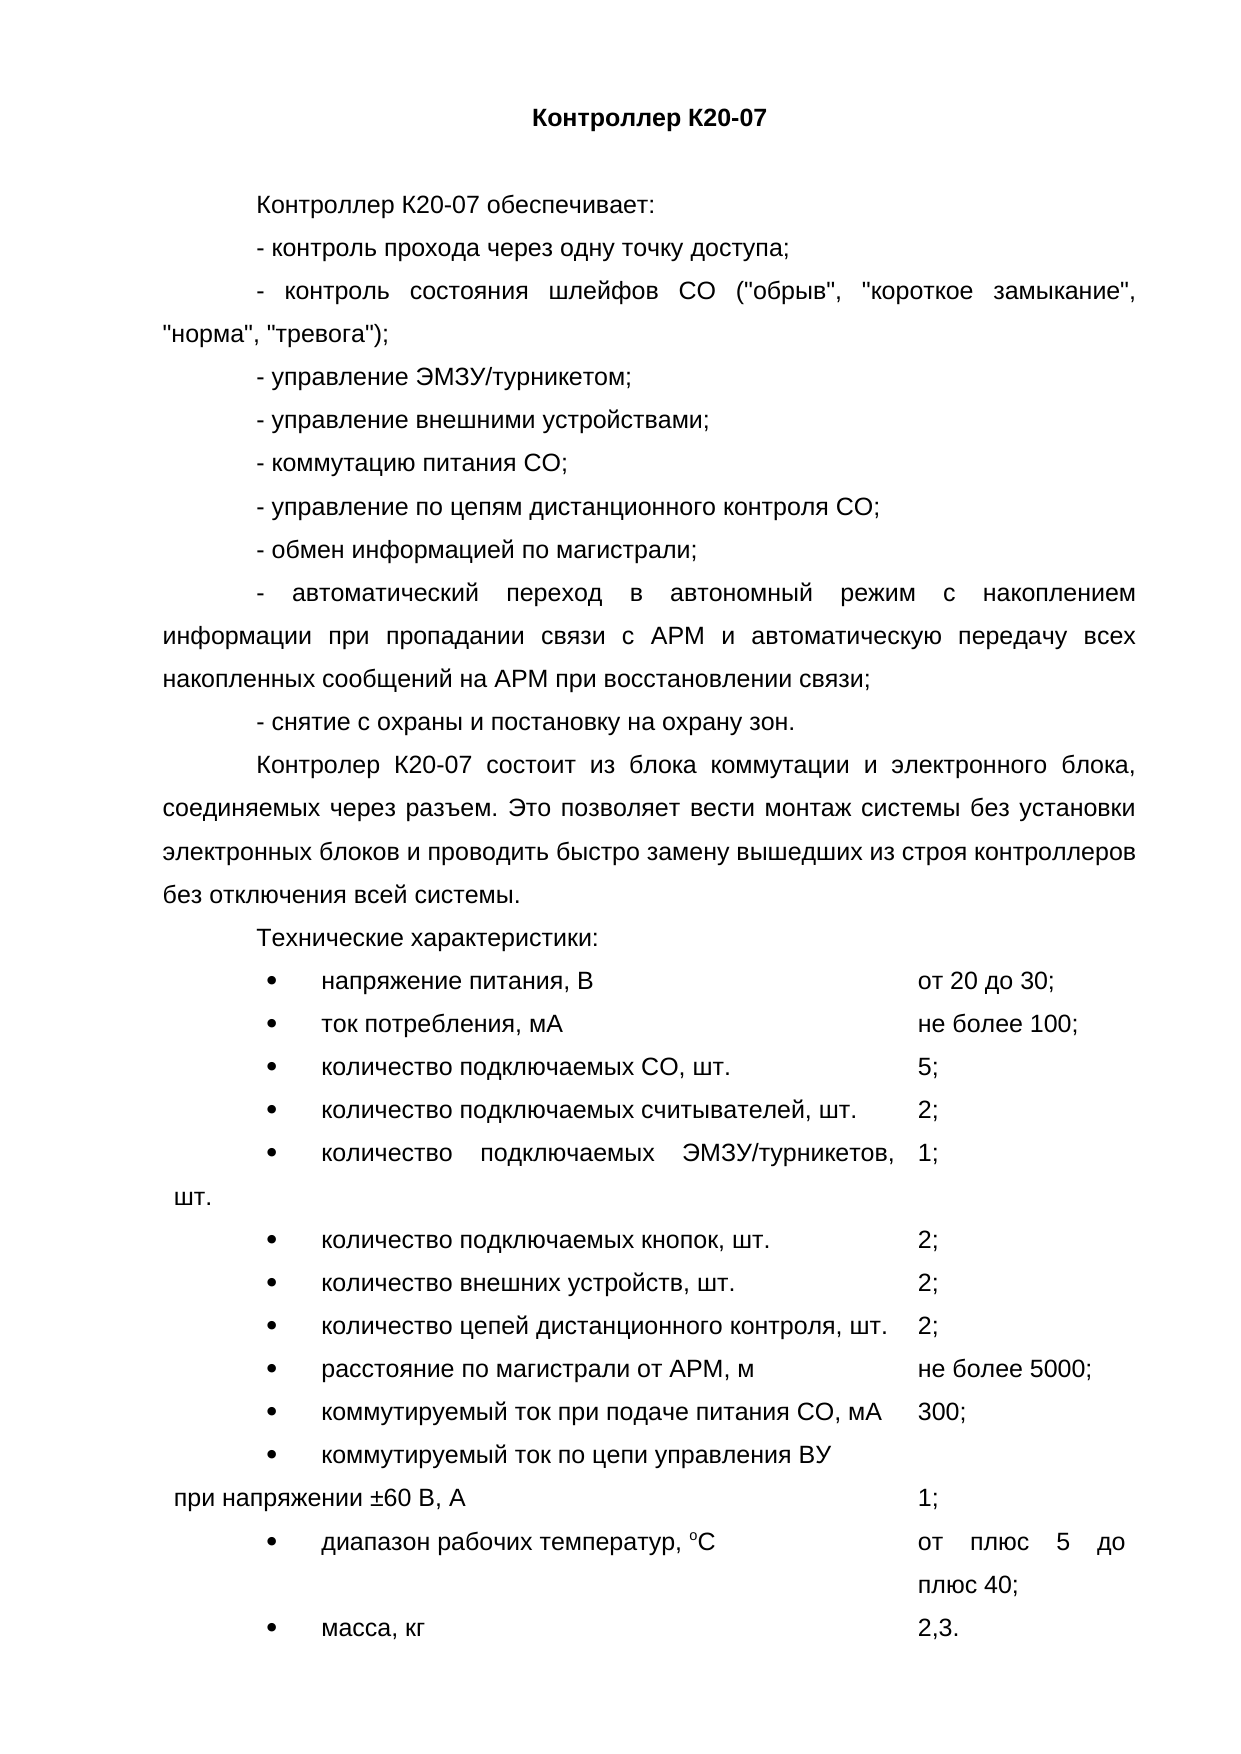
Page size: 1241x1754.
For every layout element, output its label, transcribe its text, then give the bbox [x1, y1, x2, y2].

table_cell не более 5000; [906, 1354, 1137, 1397]
table_cell количество внешних устройств, шт. [163, 1268, 906, 1311]
text - управление ЭМЗУ/турникетом; [162, 362, 1137, 391]
table_cell диапазон рабочих температур, оС [163, 1526, 906, 1613]
table_cell количество подключаемых считывателей, шт. [163, 1095, 906, 1138]
table_cell ток потребления, мА [163, 1009, 906, 1052]
table_cell 1; [906, 1440, 1137, 1526]
table_cell 2; [906, 1095, 1137, 1138]
table_cell 2,3. [906, 1613, 1137, 1641]
table_cell 2; [906, 1225, 1137, 1268]
table_cell количество подключаемых СО, шт. [163, 1052, 906, 1095]
text Контроллер К20-07 обеспечивает: [162, 189, 1137, 218]
table_header напряжение питания, В [163, 966, 906, 1009]
table_header от 20 до 30; [906, 966, 1137, 1009]
text - обмен информацией по магистрали; [162, 534, 1137, 563]
table_cell коммутируемый ток по цепи управления ВУ при напряжении ±60 В, А [163, 1440, 906, 1526]
table_cell масса, кг [163, 1613, 906, 1641]
text - коммутацию питания СО; [162, 448, 1137, 477]
text - снятие с охраны и постановку на охрану зон. [162, 707, 1137, 736]
table_cell коммутируемый ток при подаче питания СО, мА [163, 1397, 906, 1440]
text - автоматический переход в автономный режим с накоплением информации при пропадании связи с АРМ и автоматическую передачу всех накопленных сообщений на АРМ при восстановлении связи; [162, 578, 1137, 693]
table_cell количество подключаемых кнопок, шт. [163, 1225, 906, 1268]
text Контроллер К20-07 [162, 103, 1137, 132]
table_cell 300; [906, 1397, 1137, 1440]
text - управление внешними устройствами; [162, 405, 1137, 434]
table_cell 2; [906, 1268, 1137, 1311]
table_cell от плюс 5 до плюс 40; [906, 1526, 1137, 1613]
text - управление по цепям дистанционного контроля СО; [162, 491, 1137, 520]
text Контролер К20-07 состоит из блока коммутации и электронного блока, соединяемых через разъем. Это позволяет вести монтаж системы без установки электронных блоков и проводить быстро замену вышедших из строя контроллеров без отключения всей системы. [162, 750, 1137, 908]
table_cell не более 100; [906, 1009, 1137, 1052]
table_cell 1; [906, 1138, 1137, 1224]
table_cell количество подключаемых ЭМЗУ/турникетов, шт. [163, 1138, 906, 1224]
table_cell количество цепей дистанционного контроля, шт. [163, 1311, 906, 1354]
text - контроль прохода через одну точку доступа; [162, 233, 1137, 261]
table_cell 5; [906, 1052, 1137, 1095]
text - контроль состояния шлейфов СО ("обрыв", "короткое замыкание", "норма", "тревога"); [162, 276, 1137, 348]
table_cell 2; [906, 1311, 1137, 1354]
table_cell расстояние по магистрали от АРМ, м [163, 1354, 906, 1397]
text Технические характеристики: [162, 923, 1137, 951]
